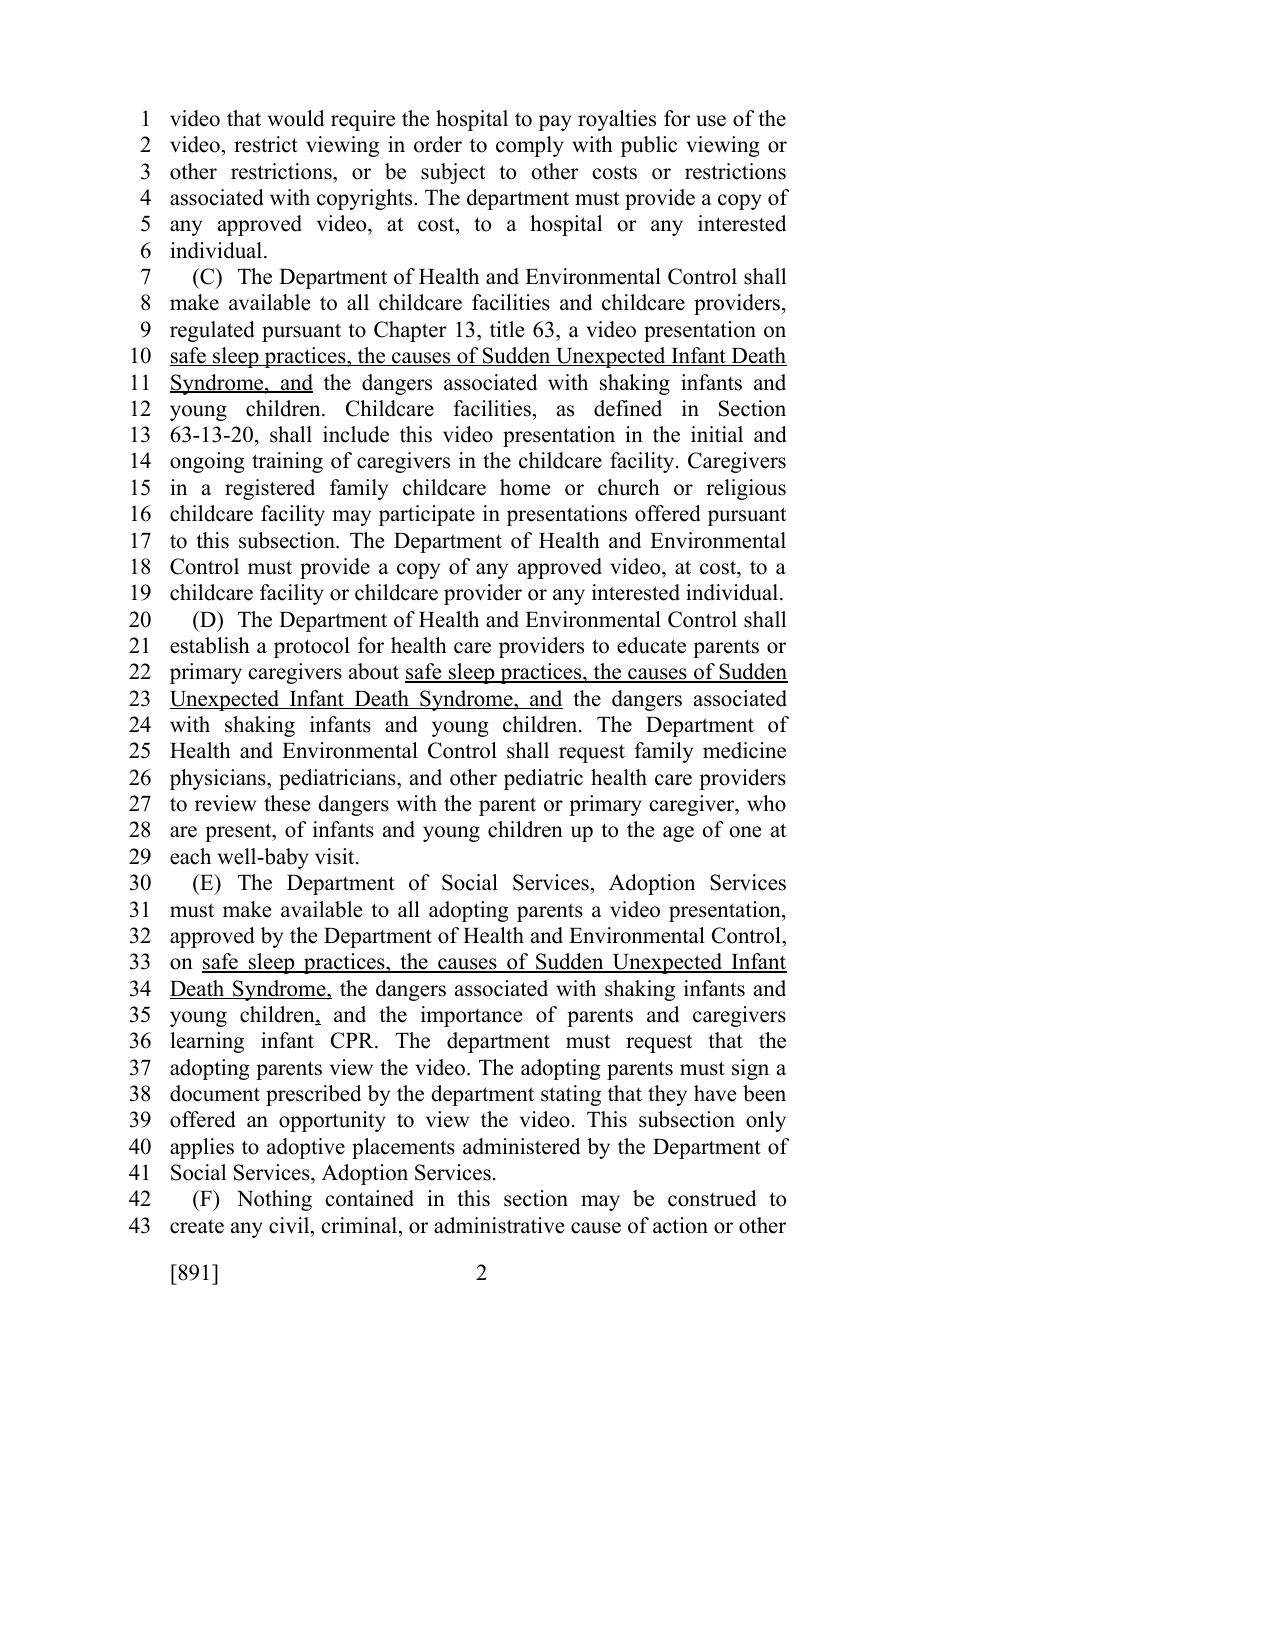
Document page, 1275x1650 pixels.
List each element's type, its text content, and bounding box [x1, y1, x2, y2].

text (D) The Department of Health and Environmental Control shall establish a protocol for health care providers to educate parents or primary caregivers about safe sleep practices, the causes of Sudden Unexpected Infant Death Syndrome, and the dangers associated with shaking infants and young children. The Department of Health and Environmental Control shall request family medicine physicians, pediatricians, and other pediatric health care providers to review these dangers with the parent or primary caregiver, who are present, of infants and young children up to the age of one at each well-baby visit. [169, 606, 787, 869]
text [169, 105, 787, 263]
text (C) The Department of Health and Environmental Control shall make available to all childcare facilities and childcare providers, regulated pursuant to Chapter 13, title 63, a video presentation on safe sleep practices, the causes of Sudden Unexpected Infant Death Syndrome, and the dangers associated with shaking infants and young children. Childcare facilities, as defined in Section 63-13-20, shall include this video presentation in the initial and ongoing training of caregivers in the childcare facility. Caregivers in a registered family childcare home or church or religious childcare facility may participate in presentations offered pursuant to this subsection. The Department of Health and Environmental Control must provide a copy of any approved video, at cost, to a childcare facility or childcare provider or any interested individual. [169, 263, 787, 365]
text (E) The Department of Social Services, Adoption Services must make available to all adopting parents a video presentation, approved by the Department of Health and Environmental Control, on safe sleep practices, the causes of Sudden Unexpected Infant Death Syndrome, the dangers associated with shaking infants and young children, and the importance of parents and caregivers learning infant CPR. The department must request that the adopting parents view the video. The adopting parents must sign a document prescribed by the department stating that they have been offered an opportunity to view the video. This subsection only applies to adoptive placements administered by the Department of Social Services, Adoption Services. [169, 869, 787, 1186]
text (C) The Department of Health and Environmental Control shall make available to all childcare facilities and childcare providers, regulated pursuant to Chapter 13, title 63, a video presentation on safe sleep practices, the causes of Sudden Unexpected Infant Death Syndrome, and the dangers associated with shaking infants and young children. Childcare facilities, as defined in Section 63-13-20, shall include this video presentation in the initial and ongoing training of caregivers in the childcare facility. Caregivers in a registered family childcare home or church or religious childcare facility may participate in presentations offered pursuant to this subsection. The Department of Health and Environmental Control must provide a copy of any approved video, at cost, to a childcare facility or childcare provider or any interested individual. [169, 366, 787, 606]
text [169, 1186, 787, 1238]
